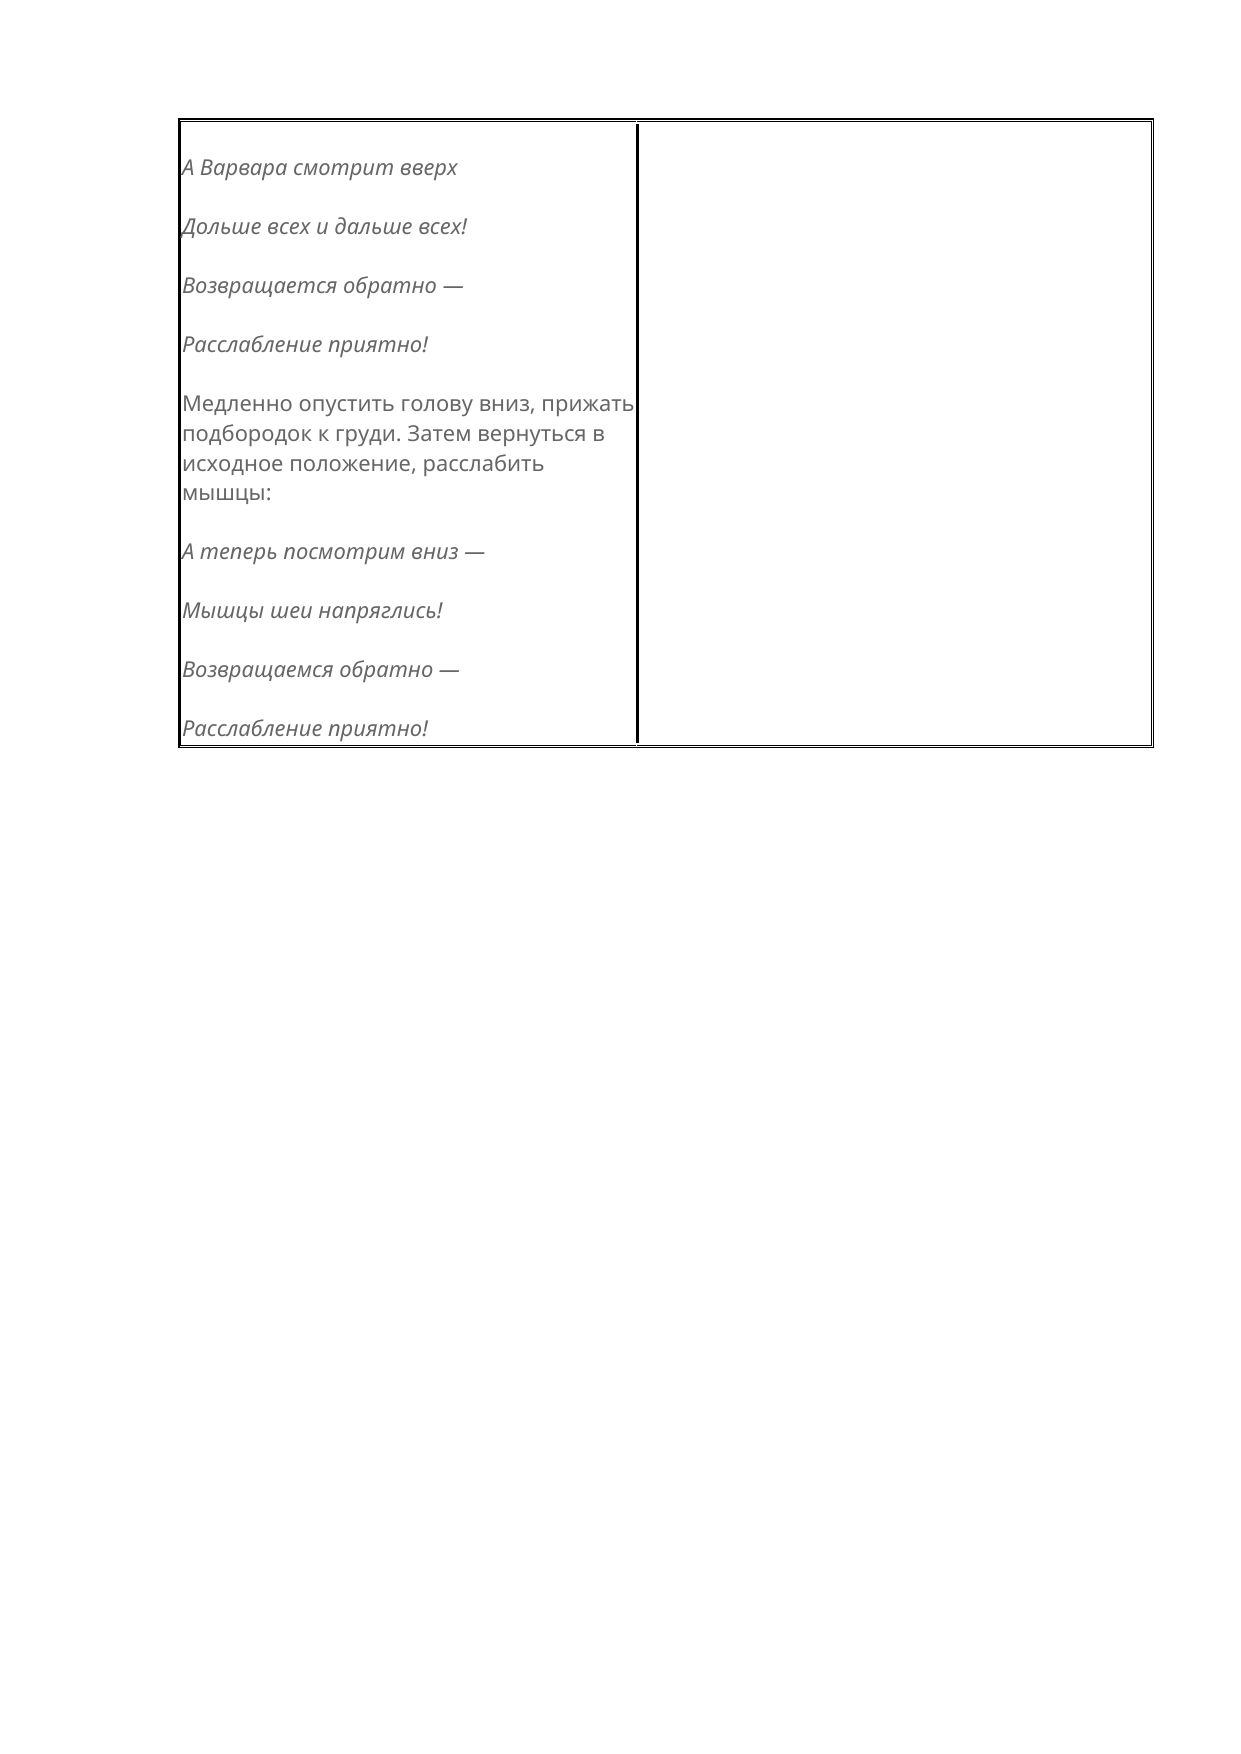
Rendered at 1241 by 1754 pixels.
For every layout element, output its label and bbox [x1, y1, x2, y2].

table_cell [181, 120, 637, 744]
table_cell [637, 122, 1151, 744]
